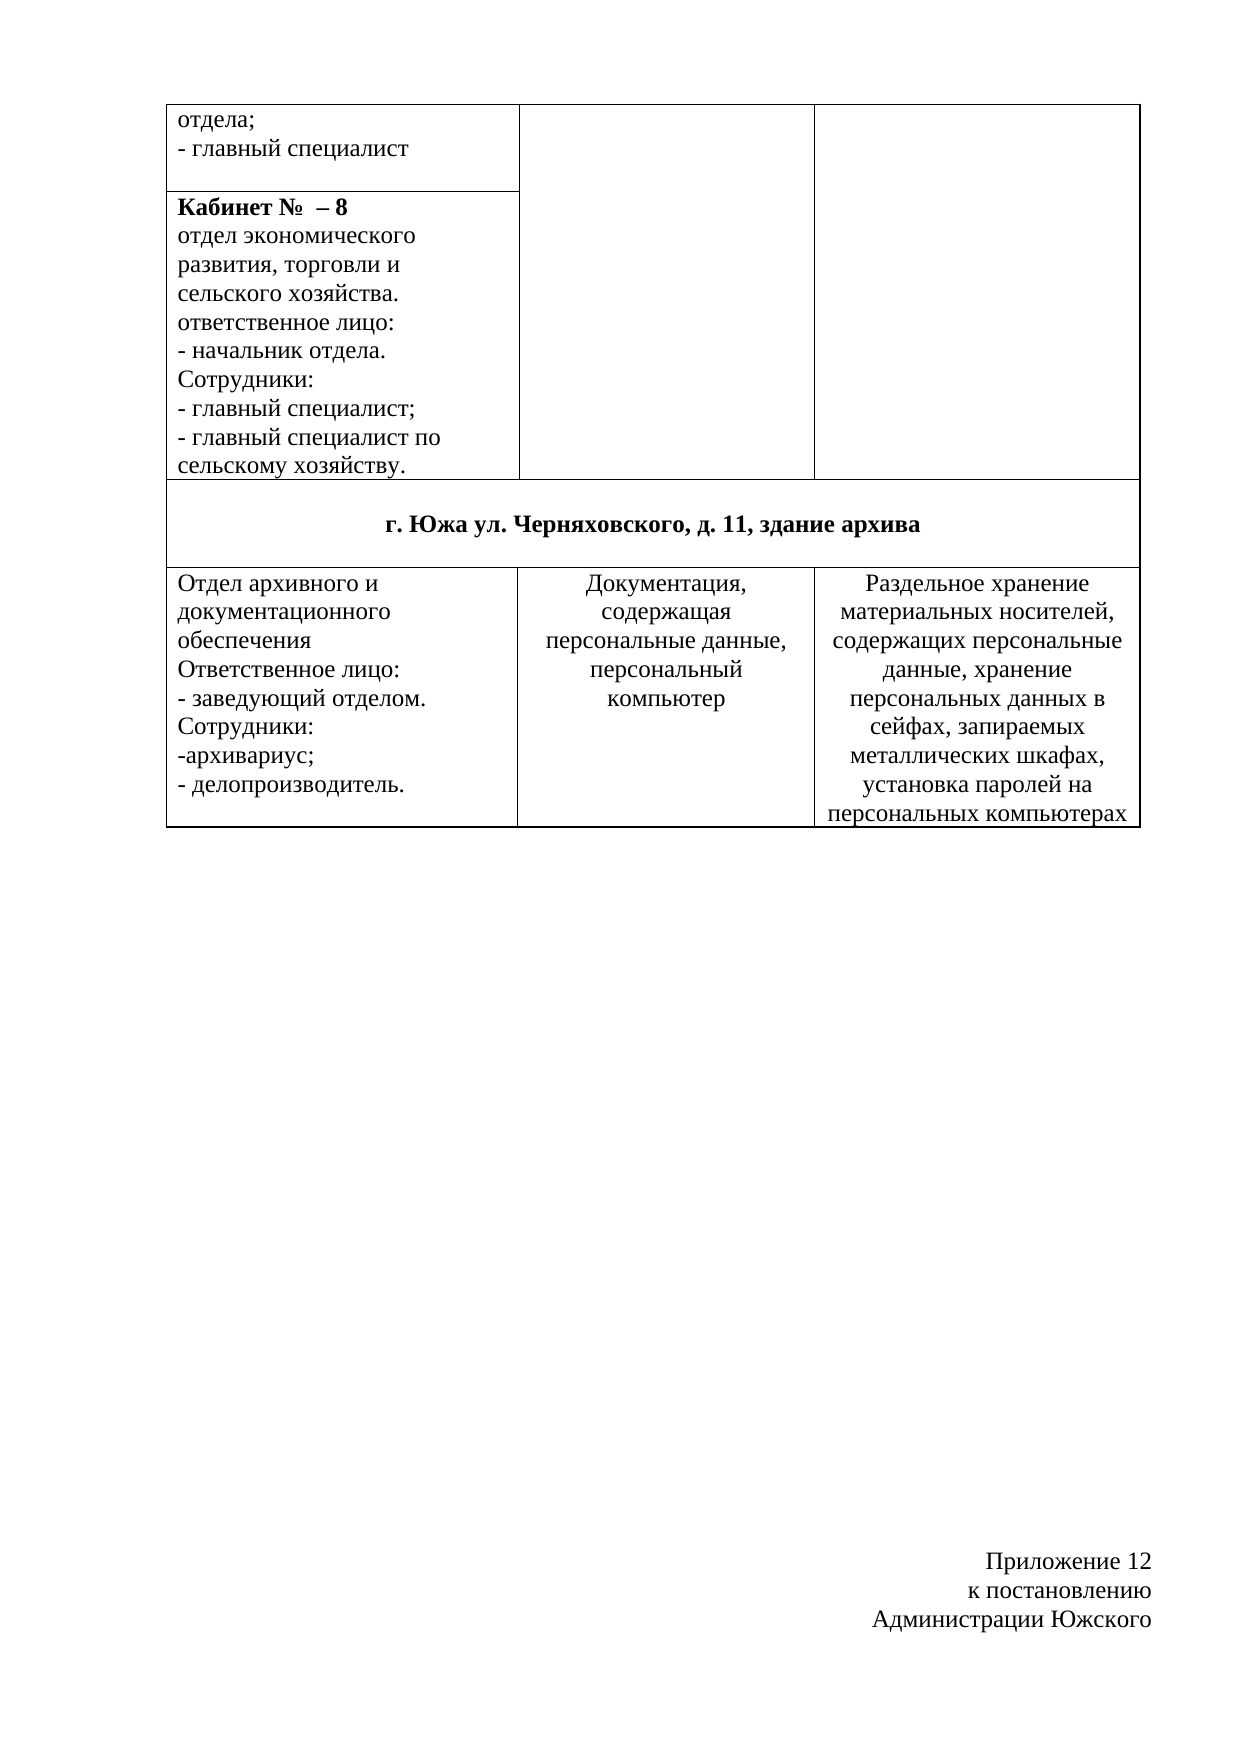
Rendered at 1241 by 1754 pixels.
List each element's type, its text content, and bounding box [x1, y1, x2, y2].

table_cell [167, 105, 519, 191]
table_cell Отдел архивного и документационного обеспечения Ответственное лицо: - заведующий отделом. Сотрудники: -архивариус; - делопроизводитель. [167, 568, 517, 826]
table_cell Документация, содержащая персональные данные, персональный компьютер [518, 568, 814, 826]
table_cell Кабинет № – 8 отдел экономического развития, торговли и сельского хозяйства. ответственное лицо: - начальник отдела. Сотрудники: - главный специалист; - главный специалист по сельскому хозяйству. [167, 192, 519, 479]
text Администрации Южского [177, 1604, 1152, 1632]
text Приложение 12 [177, 1546, 1152, 1575]
text к постановлению [177, 1575, 1152, 1604]
table_cell г. Южа ул. Черняховского, д. 11, здание архива [167, 480, 1139, 567]
table_cell Раздельное хранение материальных носителей, содержащих персональные данные, хранение персональных данных в сейфах, запираемых металлических шкафах, установка паролей на персональных компьютерах [815, 568, 1139, 826]
